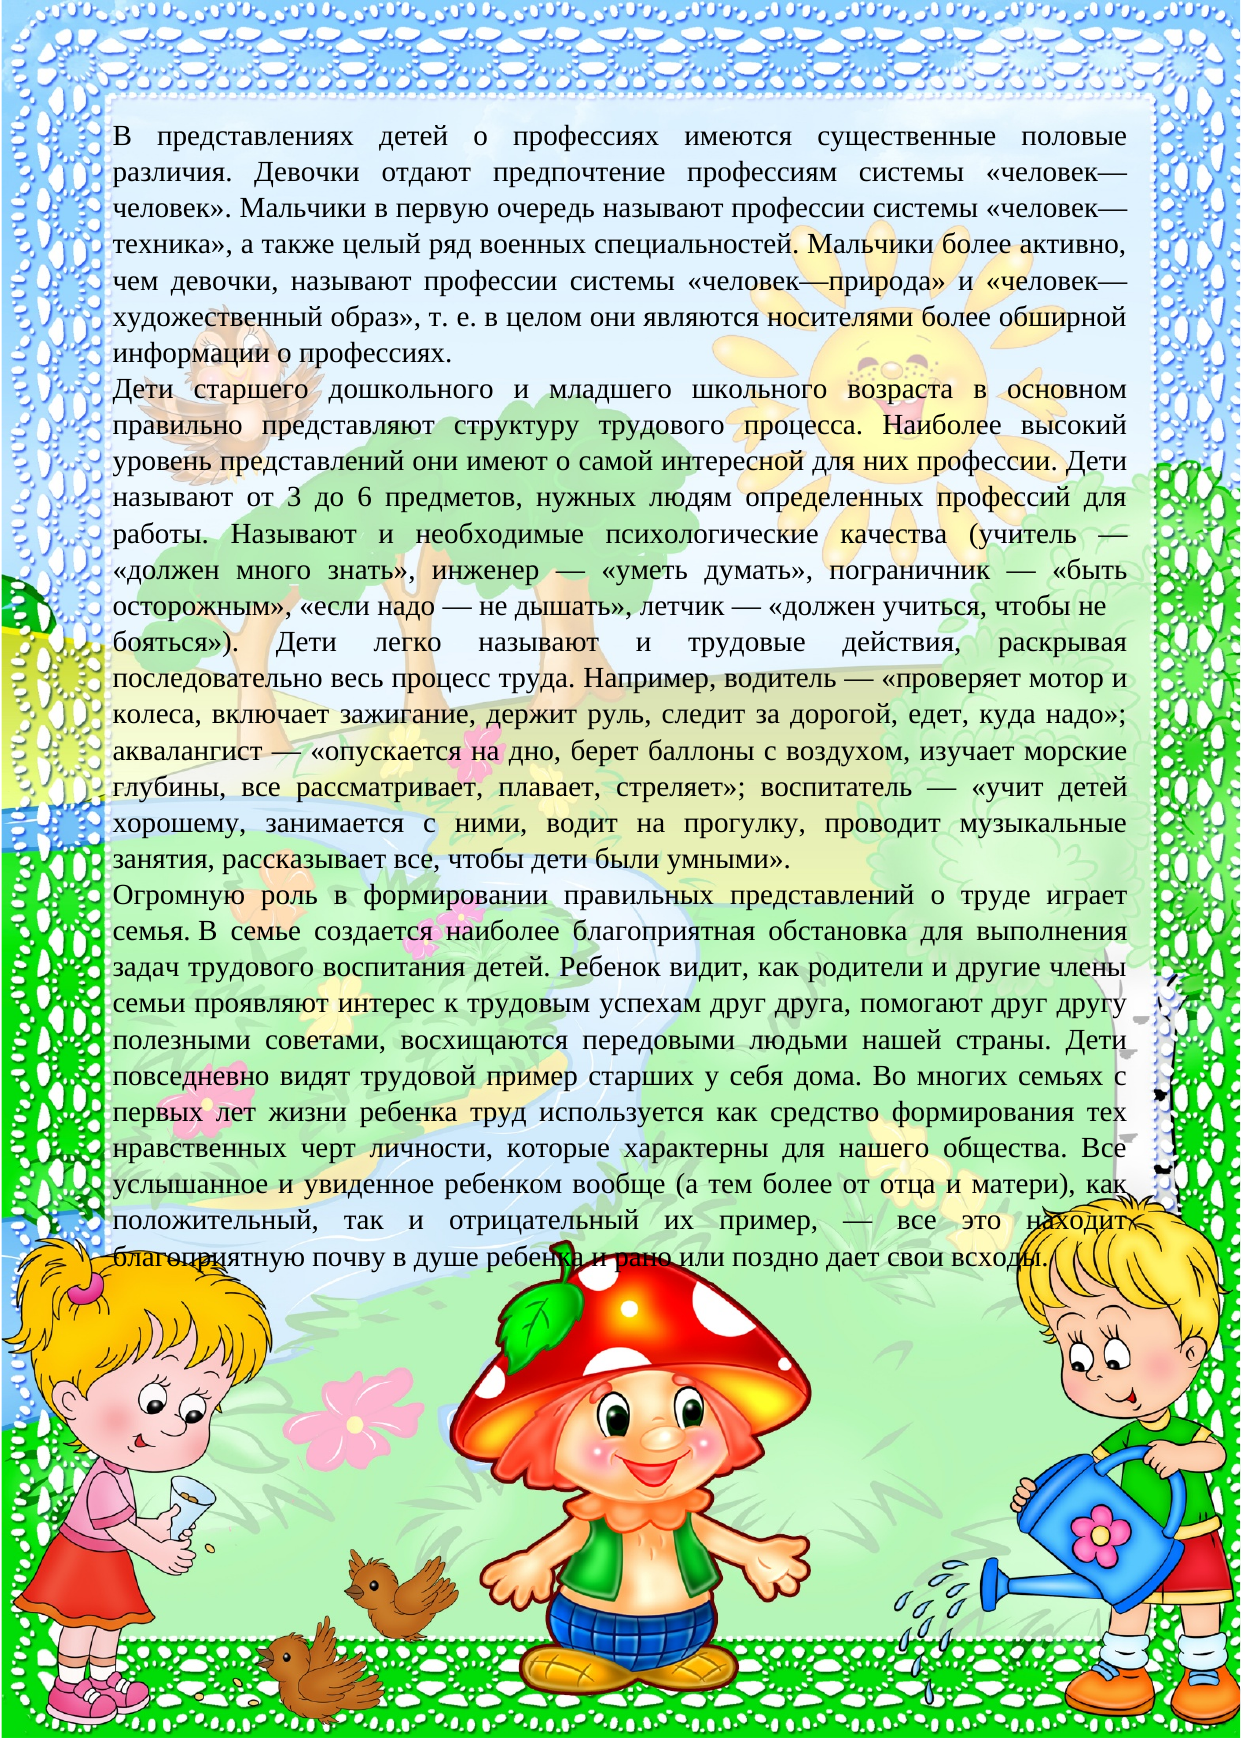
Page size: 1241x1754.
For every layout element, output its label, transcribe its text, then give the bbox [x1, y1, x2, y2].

text бояться»). Дети легко называют и трудовые действия, раскрывая последовательно весь процесс труда. Например, водитель — «проверяет мотор и колеса, включает зажигание, держит руль, следит за дорогой, едет, куда надо»; аквалангист — «опускается на дно, берет баллоны с воздухом, изучает морские глубины, все рассматривает, плавает, стреляет»; воспитатель — «учит детей хорошему, занимается с ними, водит на прогулку, проводит музыкальные занятия, рассказывает все, чтобы дети были умными». [112, 624, 1128, 874]
picture [1, 0, 1241, 1738]
text Огромную роль в формировании правильных представлений о труде играет семья. В семье создается наиболее благоприятная обстановка для выполнения задач трудового воспитания детей. Ребенок видит, как родители и другие члены семьи проявляют интерес к трудовым успехам друг друга, помогают друг другу полезными советами, восхищаются передовыми людьми нашей страны. Дети повседневно видят трудовой пример старших у себя дома. Во многих семьях с первых лет жизни ребенка труд используется как средство формирования тех нравственных черт личности, которые характерны для нашего общества. Все услышанное и увиденное ребенком вообще (а тем более от отца и матери), как положительный, так и отрицательный их пример, — все это находит благоприятную почву в душе ребенка и рано или поздно дает свои всходы. [112, 877, 1128, 1272]
text Дети старшего дошкольного и младшего школьного возраста в основном правильно представляют структуру трудового процесса. Наиболее высокий уровень представлений они имеют о самой интересной для них профессии. Дети называют от 3 до 6 предметов, нужных людям определенных профессий для работы. Называют и необходимые психологические качества (учитель — «должен много знать», инженер — «уметь думать», пограничник — «быть осторожным», «если надо — не дышать», летчик — «должен учиться, чтобы не [112, 371, 1128, 622]
text В представлениях детей о профессиях имеются существенные половые различия. Девочки отдают предпочтение профессиям системы «человек—человек». Мальчики в первую очередь называют профессии системы «человек—техника», а также целый ряд военных специальностей. Мальчики более активно, чем девочки, называют профессии системы «человек—природа» и «человек—художественный образ», т. е. в целом они являются носителями более обширной информации о профессиях. [112, 118, 1128, 368]
